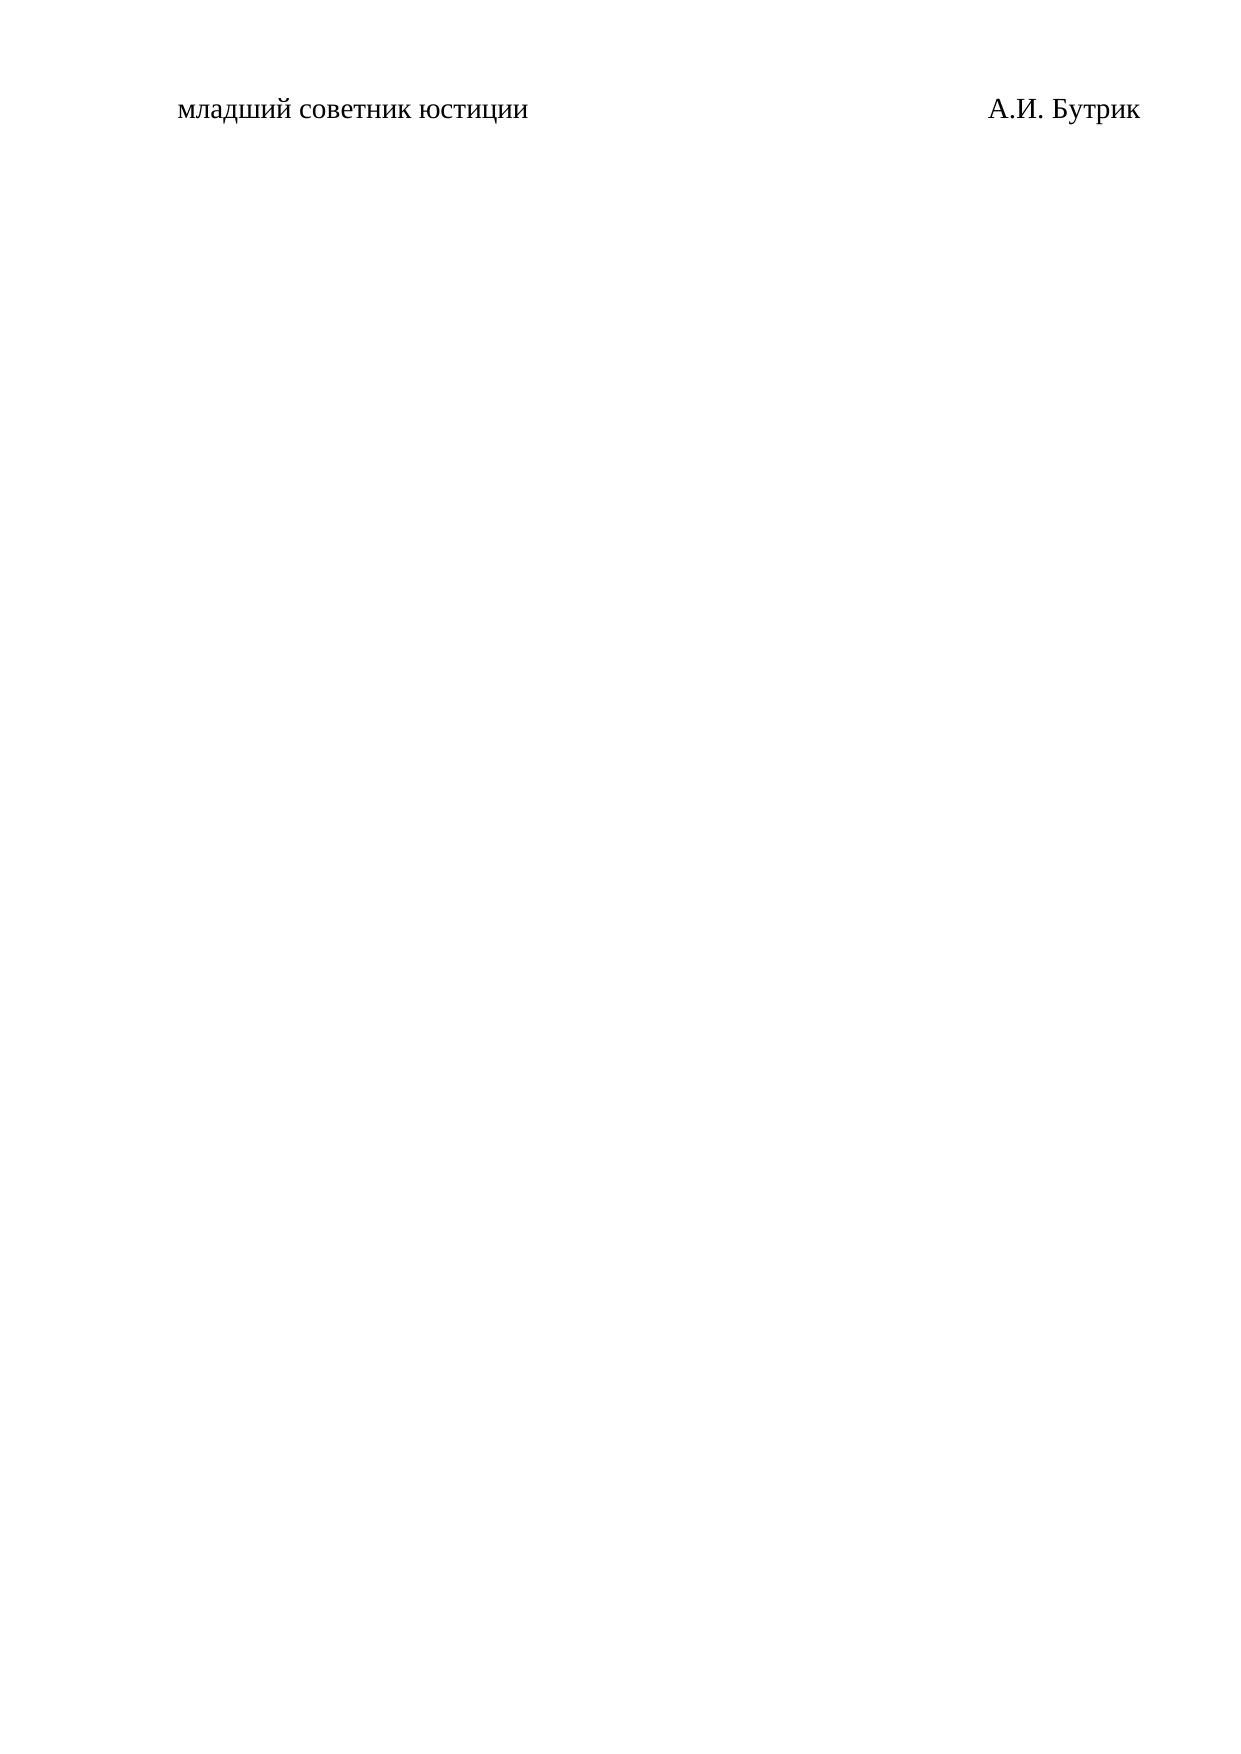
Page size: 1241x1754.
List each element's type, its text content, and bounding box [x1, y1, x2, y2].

text младший советник юстиции А.И. Бутрик [177, 99, 1152, 124]
